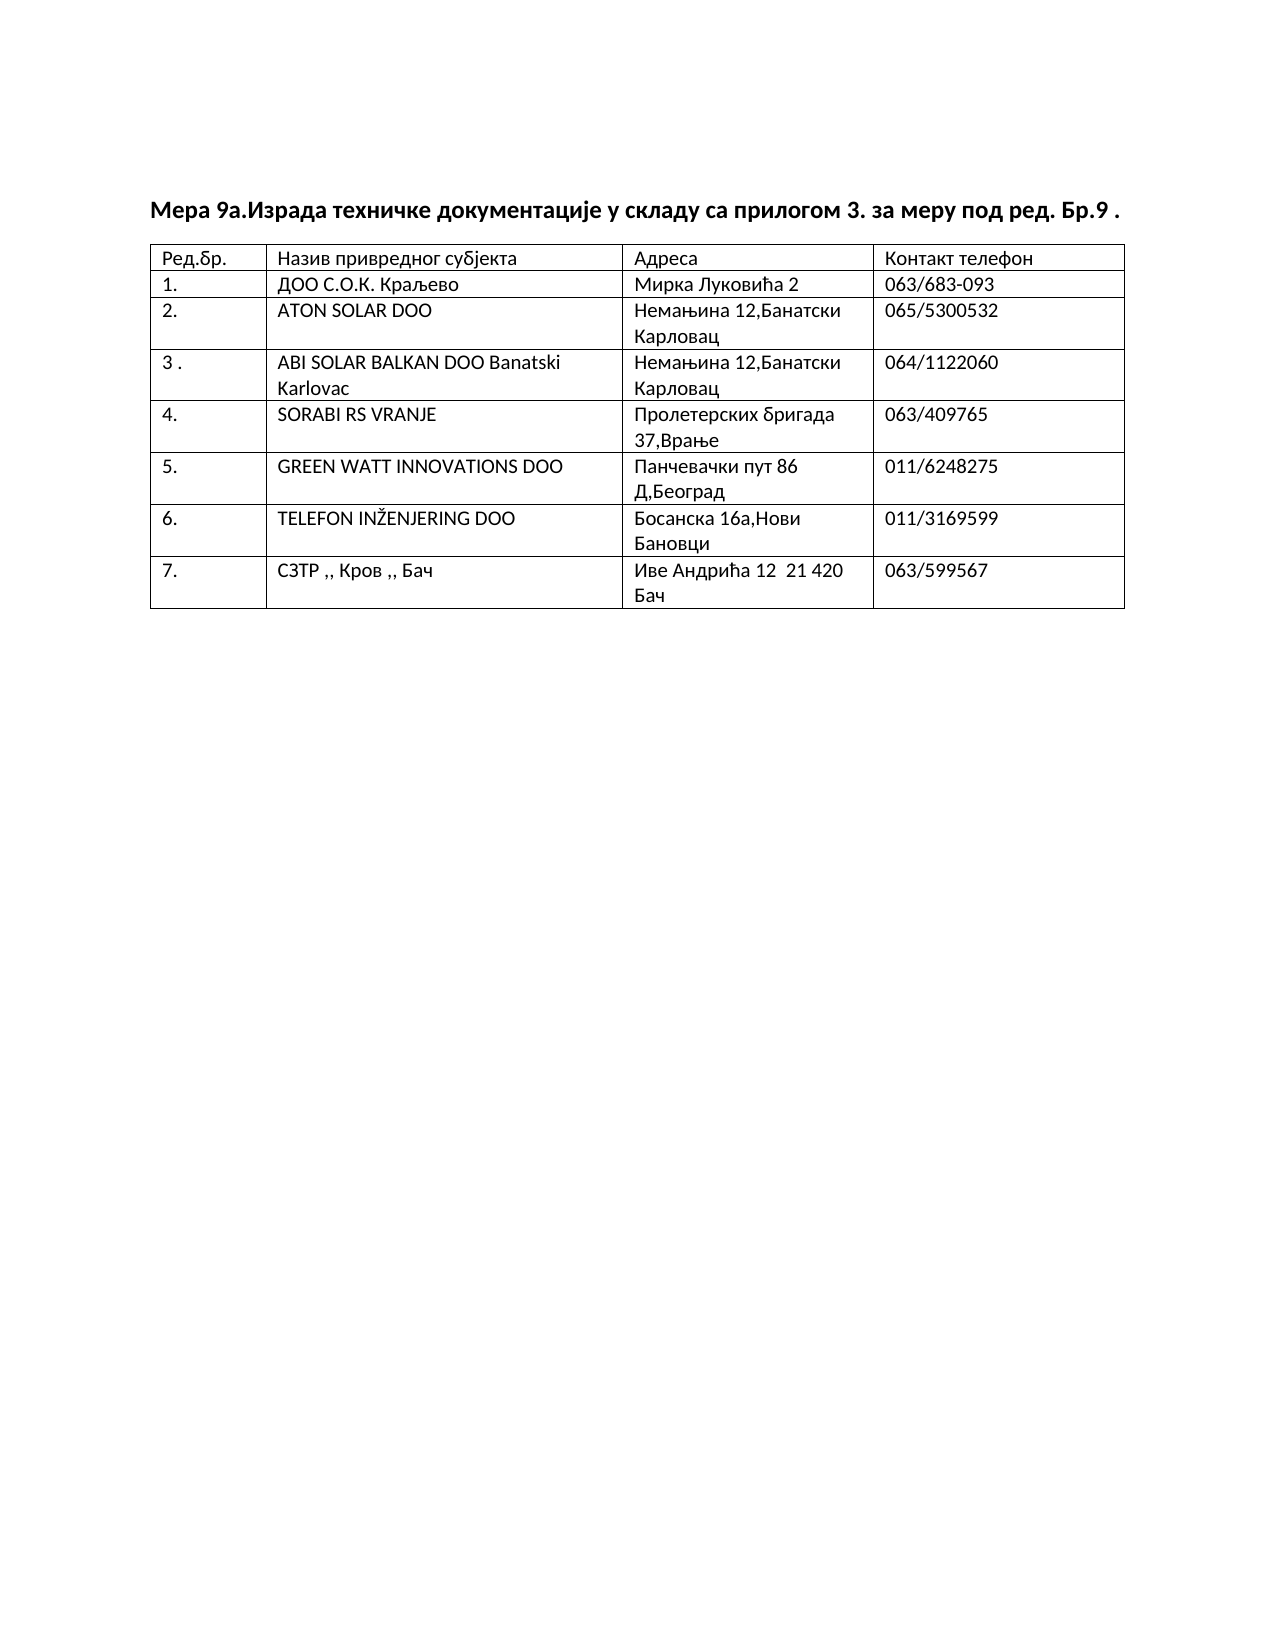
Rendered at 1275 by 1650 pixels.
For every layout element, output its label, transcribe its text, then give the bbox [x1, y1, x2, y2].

table_cell 065/5300532 [874, 298, 1124, 348]
text Мера 9а.Израда техничке документације у складу са прилогом 3. за меру под ред. Бр.9 . [150, 194, 1125, 224]
table_cell Пролетерских бригада 37,Врање [623, 401, 873, 452]
table_cell Немањина 12,Банатски Карловац [623, 350, 873, 400]
table_header Назив привредног субјекта [267, 245, 622, 270]
table_header Контакт телефон [874, 245, 1124, 270]
table_cell 1. [151, 271, 266, 297]
table_cell GREEN WATT INNOVATIONS DOO [267, 453, 622, 504]
table_cell Босанска 16а,Нови Бановци [623, 505, 873, 556]
table_cell TELEFON INŽENJERING DOO [267, 505, 622, 556]
table_cell Панчевачки пут 86 Д,Београд [623, 453, 873, 504]
table_cell 063/683-093 [874, 271, 1124, 297]
table_cell 4. [151, 401, 266, 452]
table_cell 3 . [151, 350, 266, 400]
table_cell СЗТР ,, Кров ,, Бач [267, 557, 622, 608]
table_cell 011/3169599 [874, 505, 1124, 556]
table_cell Иве Андрића 12 21 420 Бач [623, 557, 873, 608]
table_cell 064/1122060 [874, 350, 1124, 400]
table_cell Немањина 12,Банатски Карловац [623, 298, 873, 348]
table_cell 5. [151, 453, 266, 504]
table_cell 011/6248275 [874, 453, 1124, 504]
table_cell 063/599567 [874, 557, 1124, 608]
table_cell ДОО С.О.К. Краљево [267, 271, 622, 297]
table_cell 2. [151, 298, 266, 348]
table_cell Мирка Луковића 2 [623, 271, 873, 297]
table_cell ABI SOLAR BALKAN DOO Banatski Karlovac [267, 350, 622, 400]
table_header Ред.бр. [151, 245, 266, 270]
table_cell 063/409765 [874, 401, 1124, 452]
table_cell 6. [151, 505, 266, 556]
table_header Адреса [623, 245, 873, 270]
table_cell ATON SOLAR DOO [267, 298, 622, 348]
table_cell 7. [151, 557, 266, 608]
table_cell SORABI RS VRANJE [267, 401, 622, 452]
